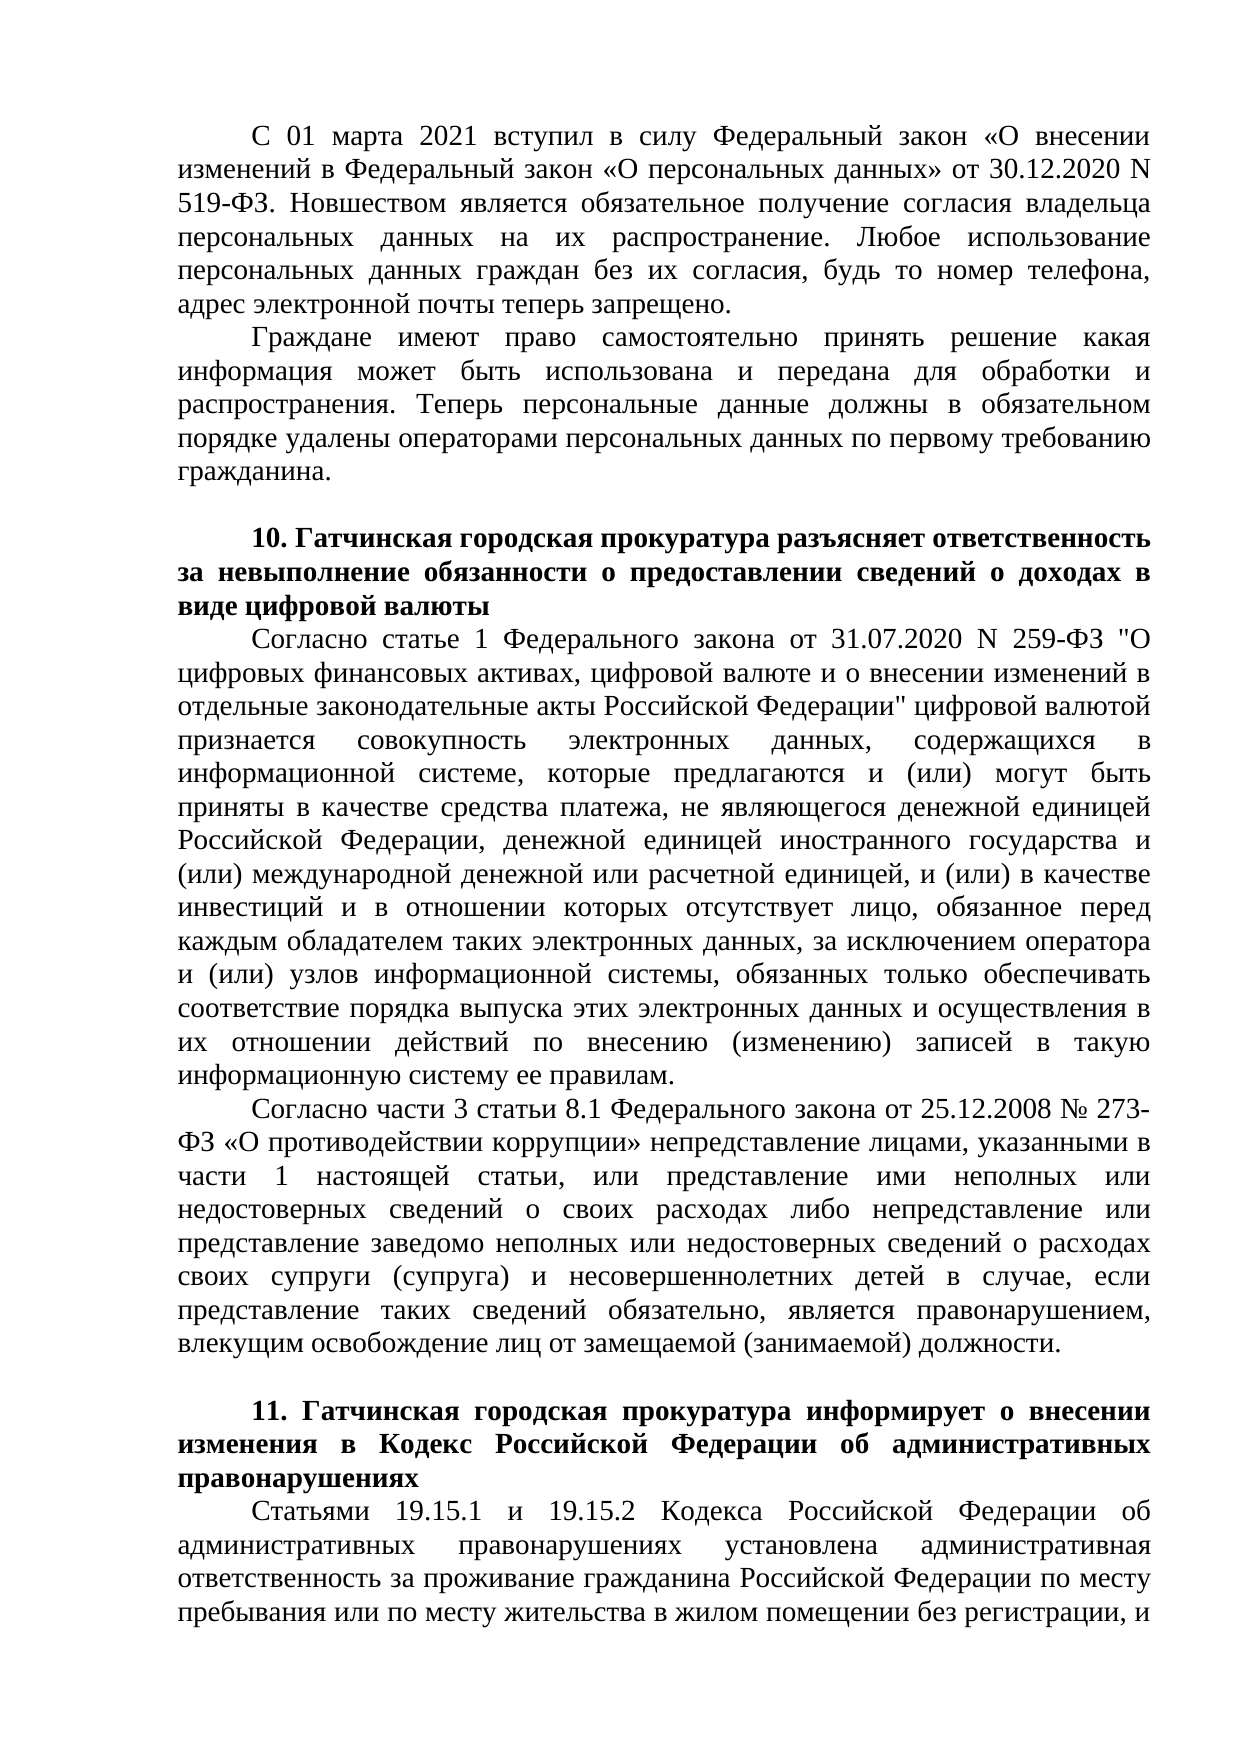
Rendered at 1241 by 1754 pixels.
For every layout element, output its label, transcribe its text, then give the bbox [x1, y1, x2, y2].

text Граждане имеют право самостоятельно принять решение какая информация может быть использована и передана для обработки и распространения. Теперь персональные данные должны в обязательном порядке удалены операторами персональных данных по первому требованию гражданина. [177, 319, 1152, 487]
text 10. Гатчинская городская прокуратура разъясняет ответственность за невыполнение обязанности о предоставлении сведений о доходах в виде цифровой валюты [177, 521, 1152, 621]
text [177, 1493, 1152, 1627]
text Согласно части 3 статьи 8.1 Федерального закона от 25.12.2008 № 273-ФЗ «О противодействии коррупции» непредставление лицами, указанными в части 1 настоящей статьи, или представление ими неполных или недостоверных сведений о своих расходах либо непредставление или представление заведомо неполных или недостоверных сведений о расходах своих супруги (супруга) и несовершеннолетних детей в случае, если представление таких сведений обязательно, является правонарушением, влекущим освобождение лиц от замещаемой (занимаемой) должности. [177, 1091, 1152, 1359]
text 11. Гатчинская городская прокуратура информирует о внесении изменения в Кодекс Российской Федерации об административных правонарушениях [177, 1393, 1152, 1493]
text Согласно статье 1 Федерального закона от 31.07.2020 N 259-ФЗ "О цифровых финансовых активах, цифровой валюте и о внесении изменений в отдельные законодательные акты Российской Федерации" цифровой валютой признается совокупность электронных данных, содержащихся в информационной системе, которые предлагаются и (или) могут быть приняты в качестве средства платежа, не являющегося денежной единицей Российской Федерации, денежной единицей иностранного государства и (или) международной денежной или расчетной единицей, и (или) в качестве инвестиций и в отношении которых отсутствует лицо, обязанное перед каждым обладателем таких электронных данных, за исключением оператора и (или) узлов информационной системы, обязанных только обеспечивать соответствие порядка выпуска этих электронных данных и осуществления в их отношении действий по внесению (изменению) записей в такую информационную систему ее правилам. [177, 621, 1152, 1091]
text С 01 марта 2021 вступил в силу Федеральный закон «О внесении изменений в Федеральный закон «О персональных данных» от 30.12.2020 N 519-ФЗ. Новшеством является обязательное получение согласия владельца персональных данных на их распространение. Любое использование персональных данных граждан без их согласия, будь то номер телефона, адрес электронной почты теперь запрещено. [177, 118, 1152, 319]
